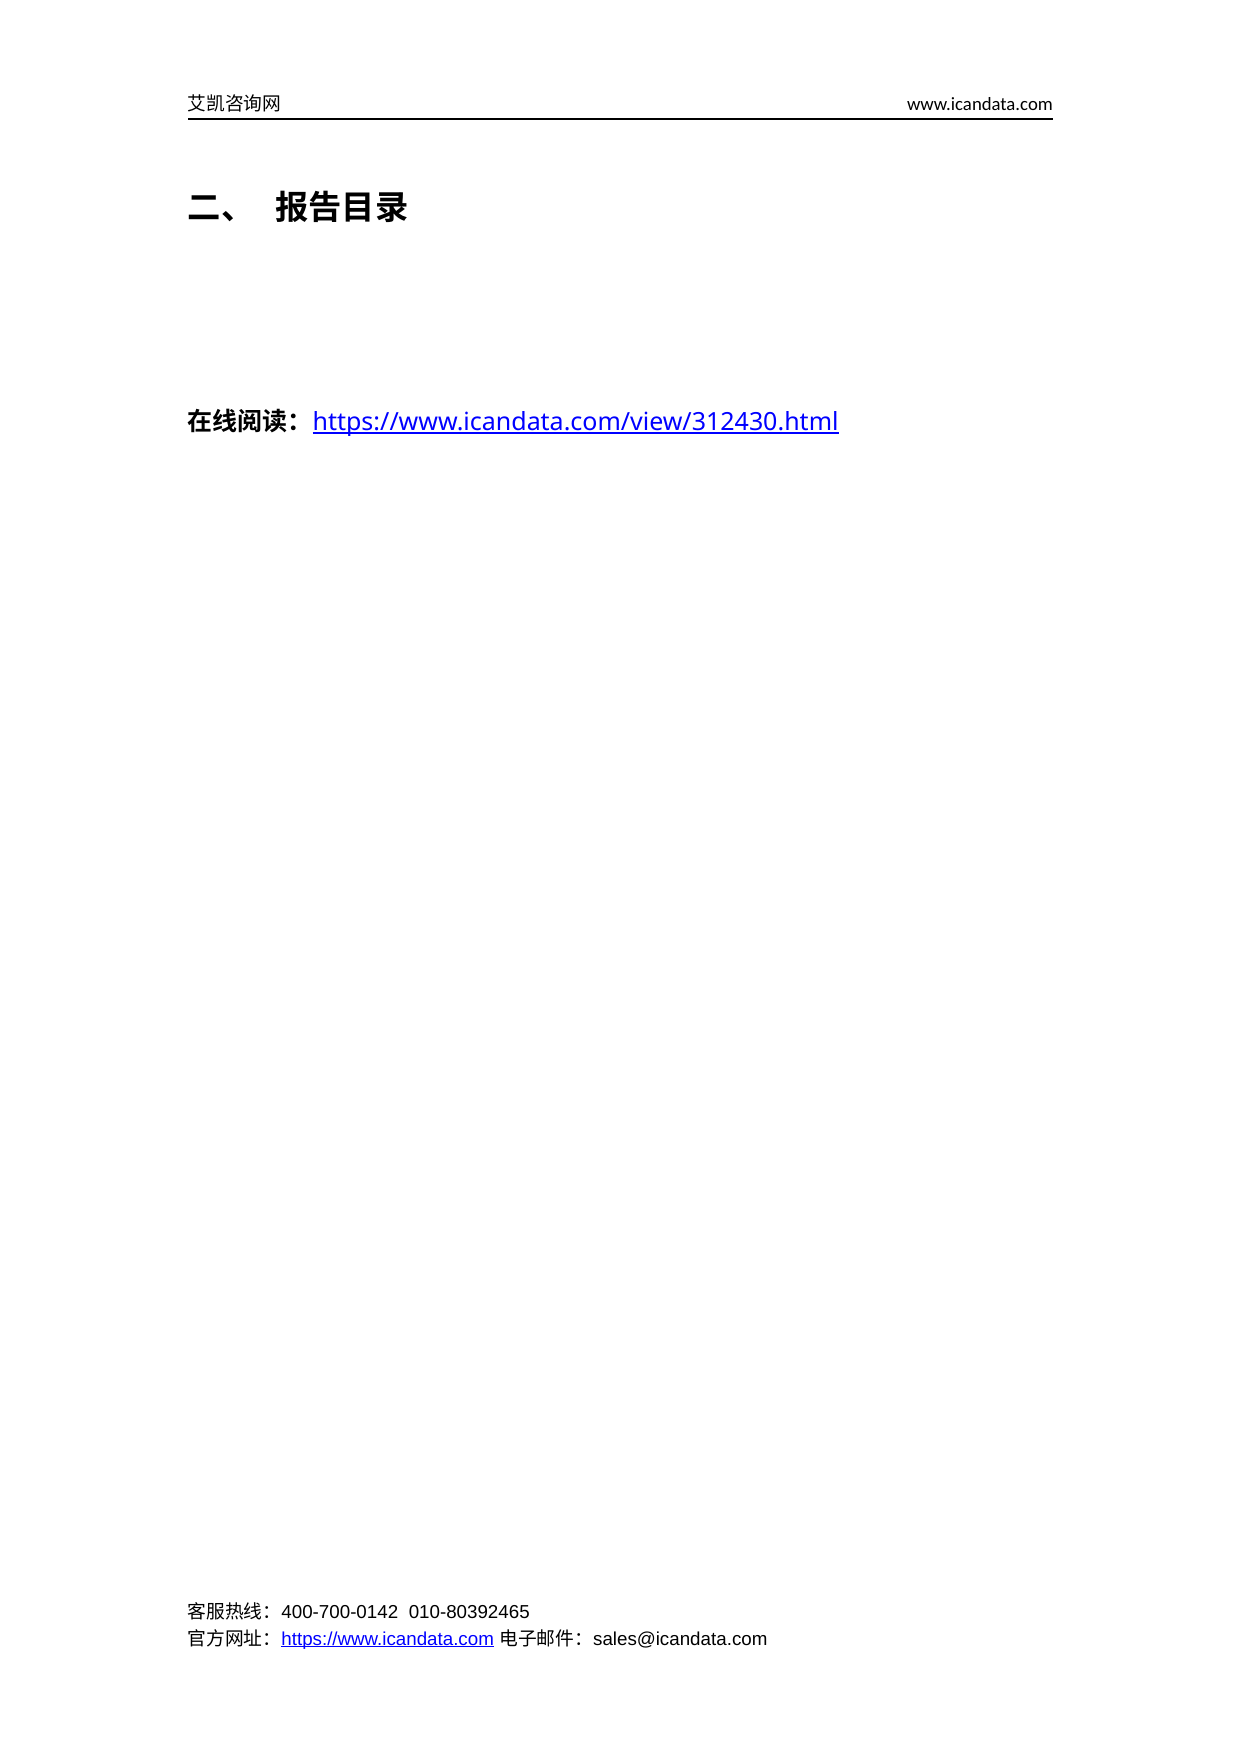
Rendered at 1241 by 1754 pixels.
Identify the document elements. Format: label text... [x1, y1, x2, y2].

subtitle 报告目录 [187, 172, 1053, 237]
text 在线阅读：https://www.icandata.com/view/312430.html [187, 387, 1053, 452]
